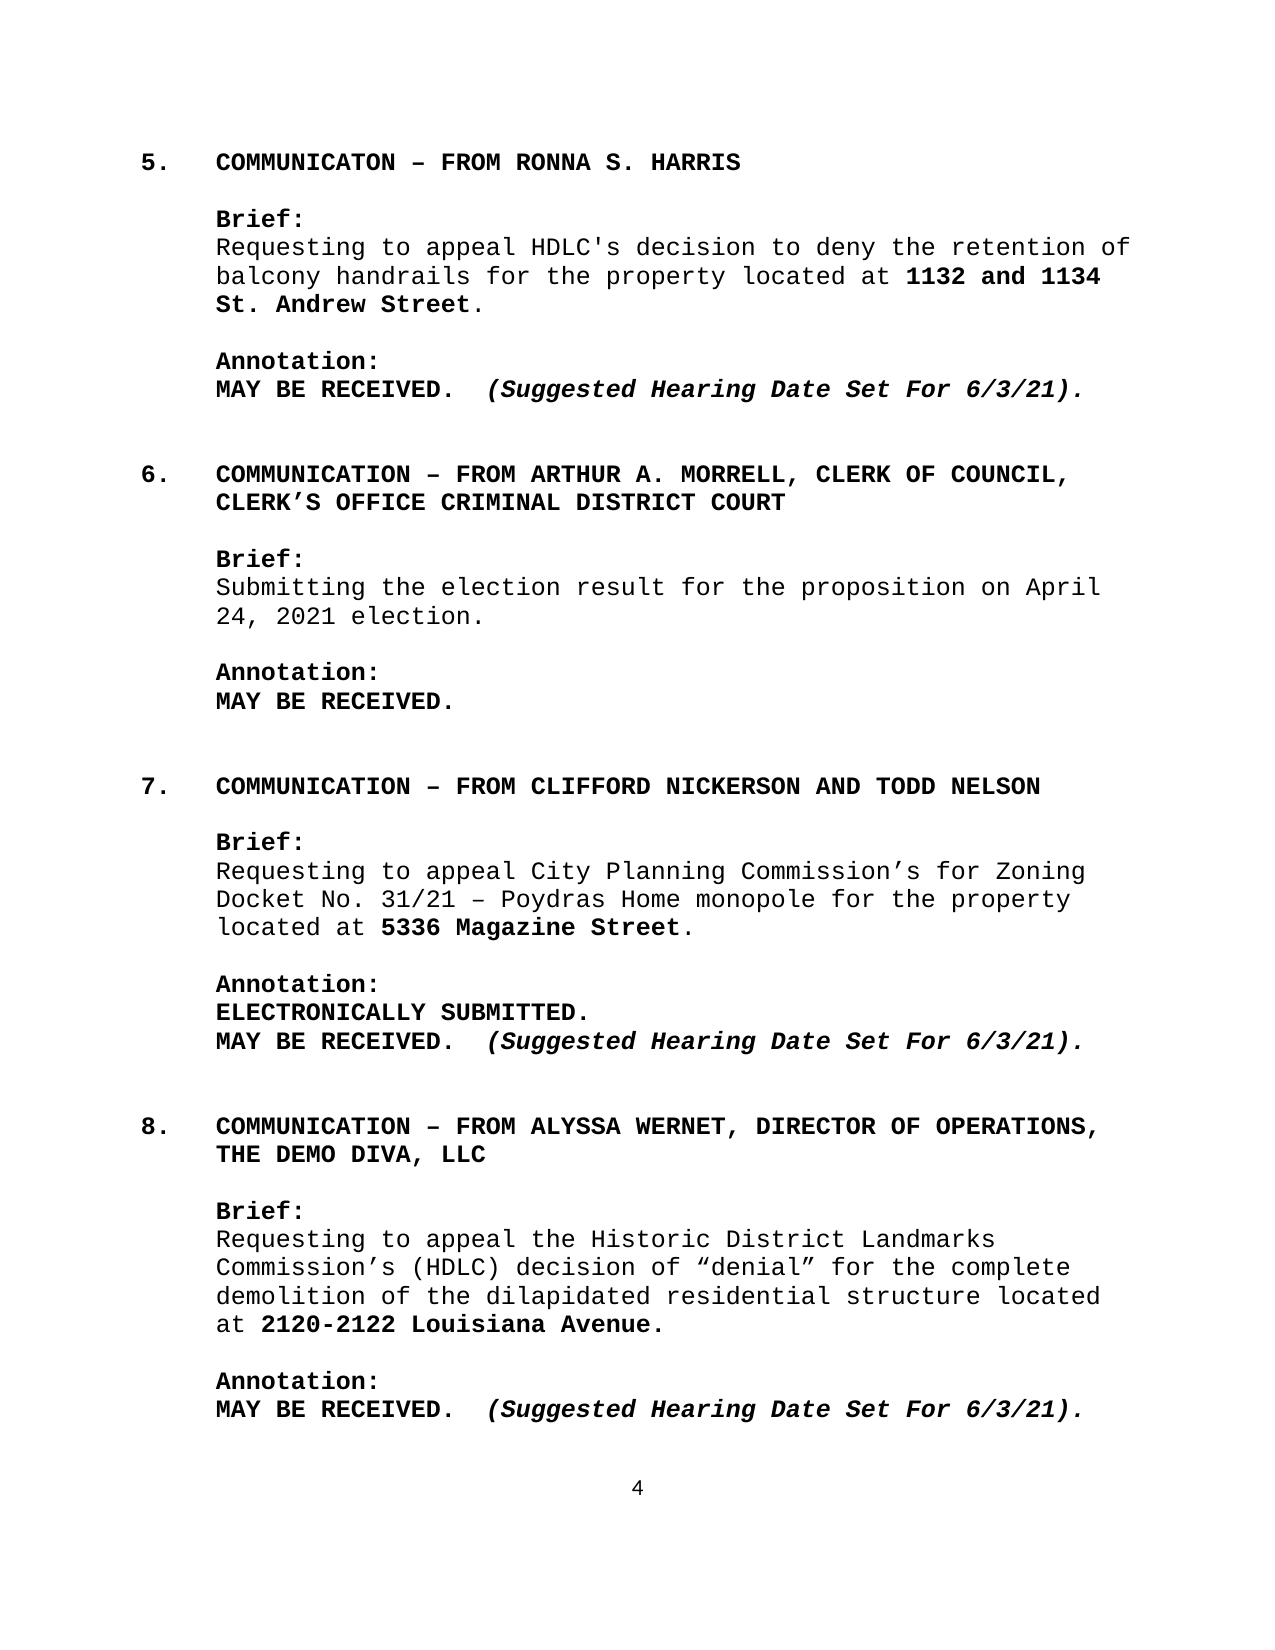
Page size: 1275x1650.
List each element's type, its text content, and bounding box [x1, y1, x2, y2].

list CLERK’S OFFICE CRIMINAL DISTRICT COURT [141, 490, 1134, 518]
list Commission’s (HDLC) decision of “denial” for the complete [141, 1255, 1134, 1283]
text Annotation: [141, 348, 1134, 377]
text Annotation: [141, 972, 1134, 1000]
text MAY BE RECEIVED. [141, 688, 1134, 717]
list Annotation: [141, 1368, 1134, 1397]
list 24, 2021 election. [141, 603, 1134, 632]
text Requesting to appeal City Planning Commission’s for Zoning Docket No. 31/21 – Poydras Home monopole for the property located at 5336 Magazine Street. [696, 858, 1134, 943]
text MAY BE RECEIVED. (Suggested Hearing Date Set For 6/3/21). [216, 1028, 1134, 1057]
text Requesting to appeal HDLC's decision to deny the retention of balcony handrails for the property located at 1132 and 1134 St. Andrew Street. [486, 235, 1134, 320]
text MAY BE RECEIVED. (Suggested Hearing Date Set For 6/3/21). [216, 377, 1134, 405]
list Submitting the election result for the proposition on April [141, 575, 1134, 603]
list COMMUNICATION – FROM CLIFFORD NICKERSON AND TODD NELSON [141, 773, 1134, 802]
list Brief: [141, 1198, 1134, 1227]
list demolition of the dilapidated residential structure located [141, 1283, 1134, 1312]
text Brief: [216, 207, 1134, 235]
list MAY BE RECEIVED. (Suggested Hearing Date Set For 6/3/21). [141, 1397, 1134, 1425]
list COMMUNICATON – FROM RONNA S. HARRIS [141, 150, 1134, 178]
text Brief: [216, 830, 1134, 858]
text Annotation: [141, 660, 1134, 688]
list at 2120-2122 Louisiana Avenue. [141, 1312, 1134, 1340]
list COMMUNICATION – FROM ALYSSA WERNET, DIRECTOR OF OPERATIONS, [141, 1113, 1134, 1142]
list Brief: [141, 547, 1134, 575]
text ELECTRONICALLY SUBMITTED. [141, 1000, 1134, 1028]
list COMMUNICATION – FROM ARTHUR A. MORRELL, CLERK OF COUNCIL, [141, 462, 1134, 490]
list THE DEMO DIVA, LLC [141, 1142, 1134, 1170]
list Requesting to appeal the Historic District Landmarks [141, 1227, 1134, 1255]
